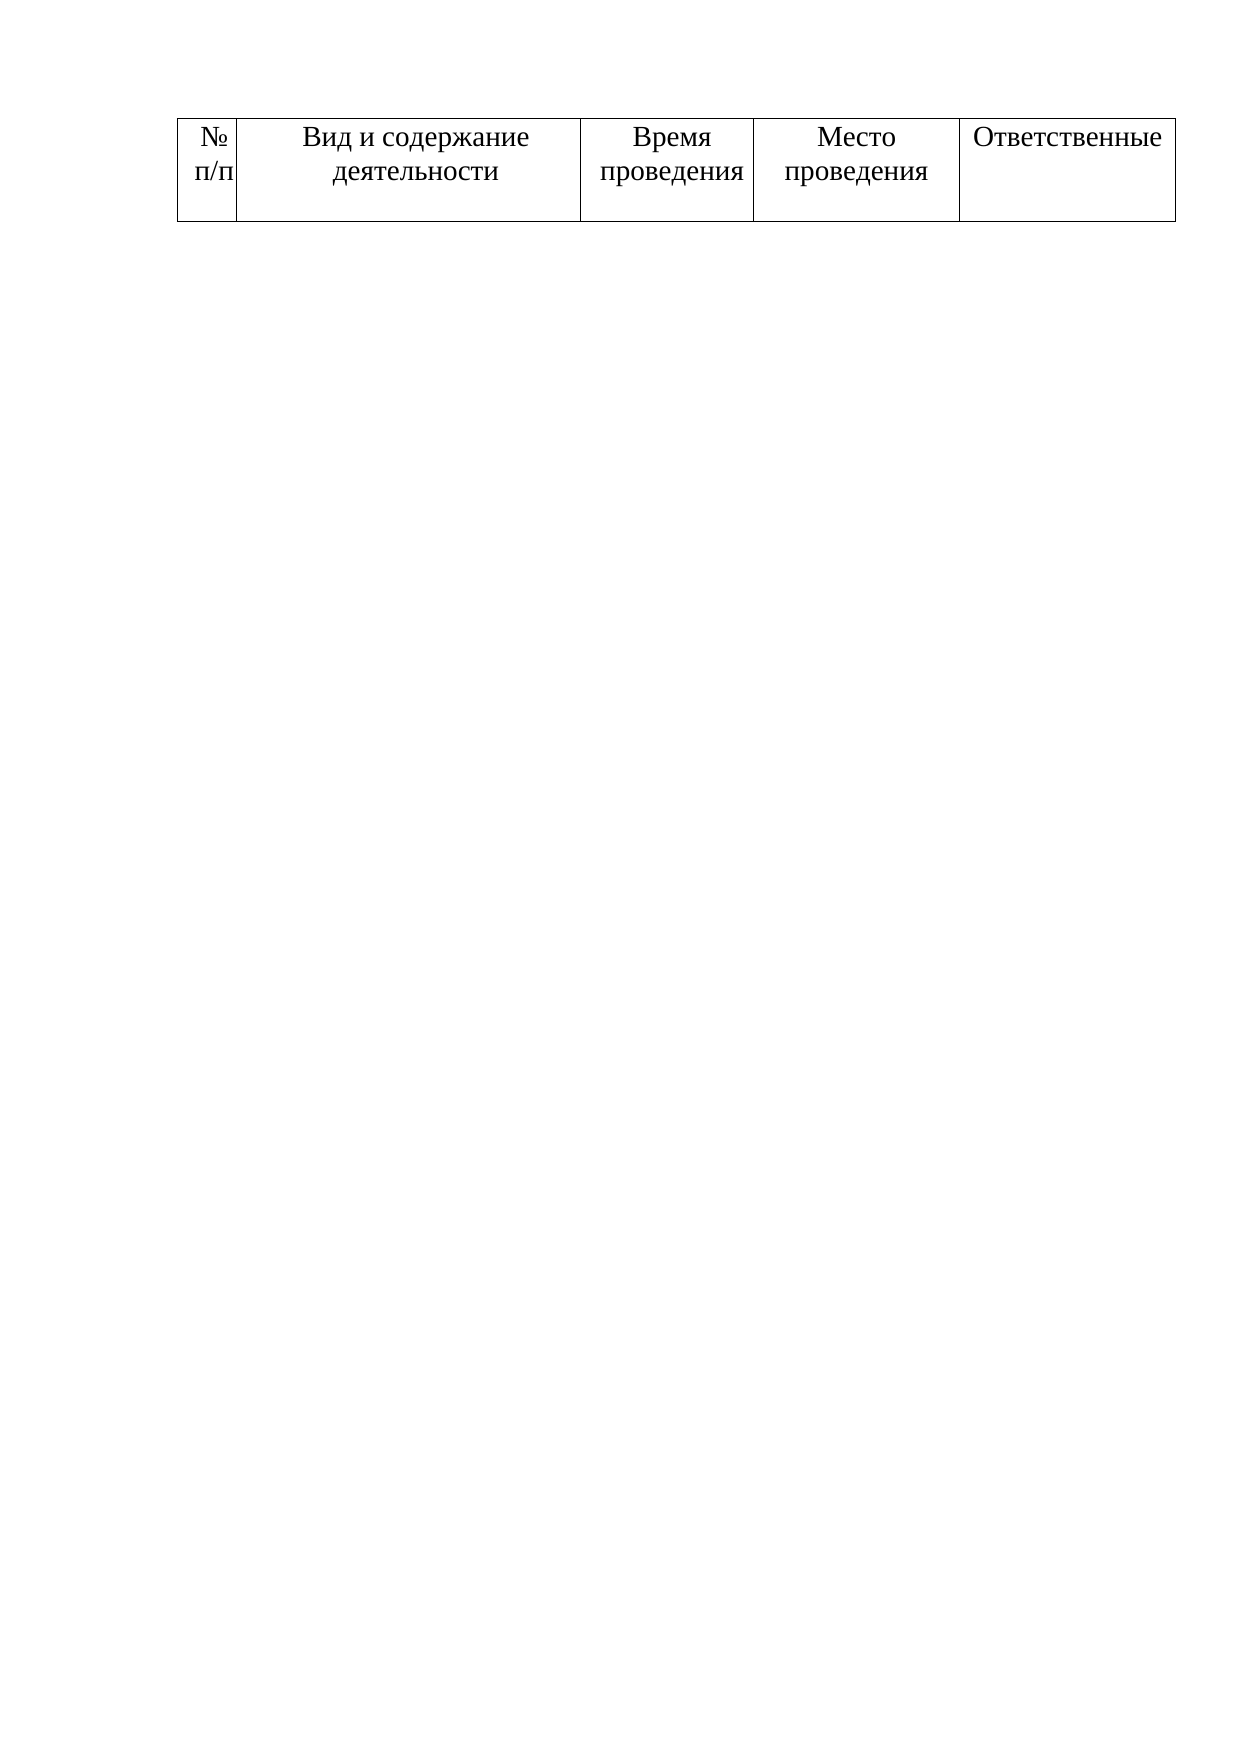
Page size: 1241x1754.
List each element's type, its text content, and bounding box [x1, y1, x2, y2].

table_header Вид и содержание деятельности [237, 119, 580, 221]
table_header Место проведения [754, 119, 959, 221]
table_header № п/п [178, 119, 236, 221]
table_header Ответственные [960, 119, 1175, 221]
table_header Время проведения [581, 119, 753, 221]
